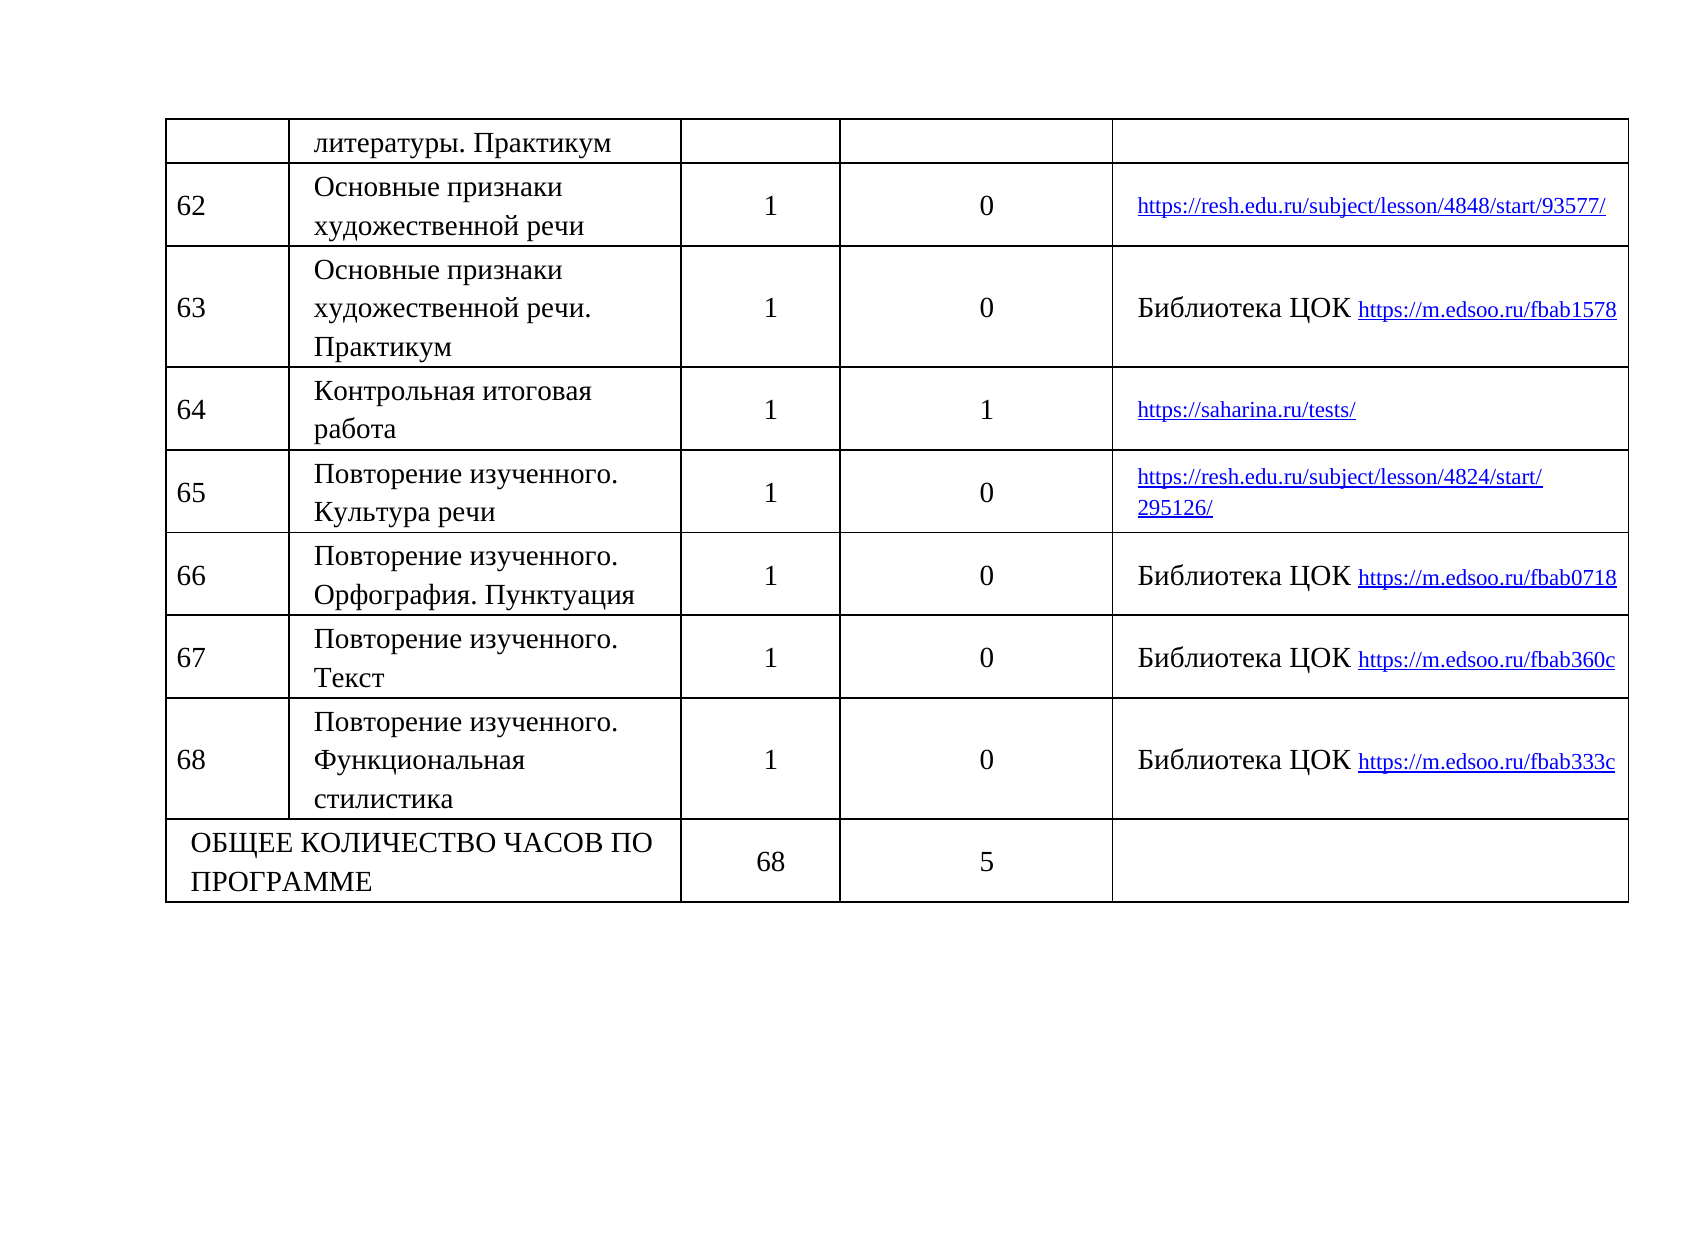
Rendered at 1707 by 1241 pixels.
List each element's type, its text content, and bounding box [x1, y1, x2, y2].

table_cell ОБЩЕЕ КОЛИЧЕСТВО ЧАСОВ ПО ПРОГРАММЕ [167, 820, 680, 901]
table_cell Библиотека ЦОК https://m.edsoo.ru/fbab360c [1113, 616, 1628, 697]
table_cell Повторение изученного. Культура речи [290, 451, 680, 532]
table_cell 0 [841, 247, 1112, 366]
table_cell 1 [682, 533, 839, 614]
table_cell 68 [682, 820, 839, 901]
table_cell 0 [841, 699, 1112, 818]
table_cell 1 [682, 120, 839, 162]
table_cell 63 [167, 247, 288, 366]
table_cell 0 [841, 616, 1112, 697]
table_cell https://saharina.ru/tests/ [1113, 368, 1628, 449]
table_cell 1 [841, 368, 1112, 449]
table_cell 0 [841, 164, 1112, 245]
table_cell 64 [167, 368, 288, 449]
table_cell Повторение изученного. Текст [290, 616, 680, 697]
table_cell 0 [841, 451, 1112, 532]
table_cell 1 [682, 368, 839, 449]
table_cell Библиотека ЦОК https://m.edsoo.ru/fbab333c [1113, 699, 1628, 818]
table_cell Контрольная итоговая работа [290, 368, 680, 449]
table_cell 62 [167, 164, 288, 245]
table_cell 1 [682, 247, 839, 366]
table_cell [1113, 820, 1628, 901]
table_cell 66 [167, 533, 288, 614]
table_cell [1113, 120, 1628, 162]
table_cell Основные признаки художественной речи [290, 164, 680, 245]
table_cell https://resh.edu.ru/subject/lesson/4824/start/295126/ [1113, 451, 1628, 532]
table_cell Библиотека ЦОК https://m.edsoo.ru/fbab0718 [1113, 533, 1628, 614]
table_cell 1 [682, 616, 839, 697]
table_cell 65 [167, 451, 288, 532]
table_cell 0 [841, 533, 1112, 614]
table_cell 67 [167, 616, 288, 697]
table_cell 1 [682, 699, 839, 818]
table_cell Повторение изученного. Орфография. Пунктуация [290, 533, 680, 614]
table_cell 61 [167, 120, 288, 162]
table_cell Библиотека ЦОК https://m.edsoo.ru/fbab1578 [1113, 247, 1628, 366]
table_cell 5 [841, 820, 1112, 901]
table_cell 0 [841, 120, 1112, 162]
table_cell https://resh.edu.ru/subject/lesson/4848/start/93577/ [1113, 164, 1628, 245]
table_cell 1 [682, 164, 839, 245]
table_cell 68 [167, 699, 288, 818]
table_cell 1 [682, 451, 839, 532]
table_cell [290, 120, 680, 162]
table_cell Повторение изученного. Функциональная стилистика [290, 699, 680, 818]
table_cell Основные признаки художественной речи. Практикум [290, 247, 680, 366]
